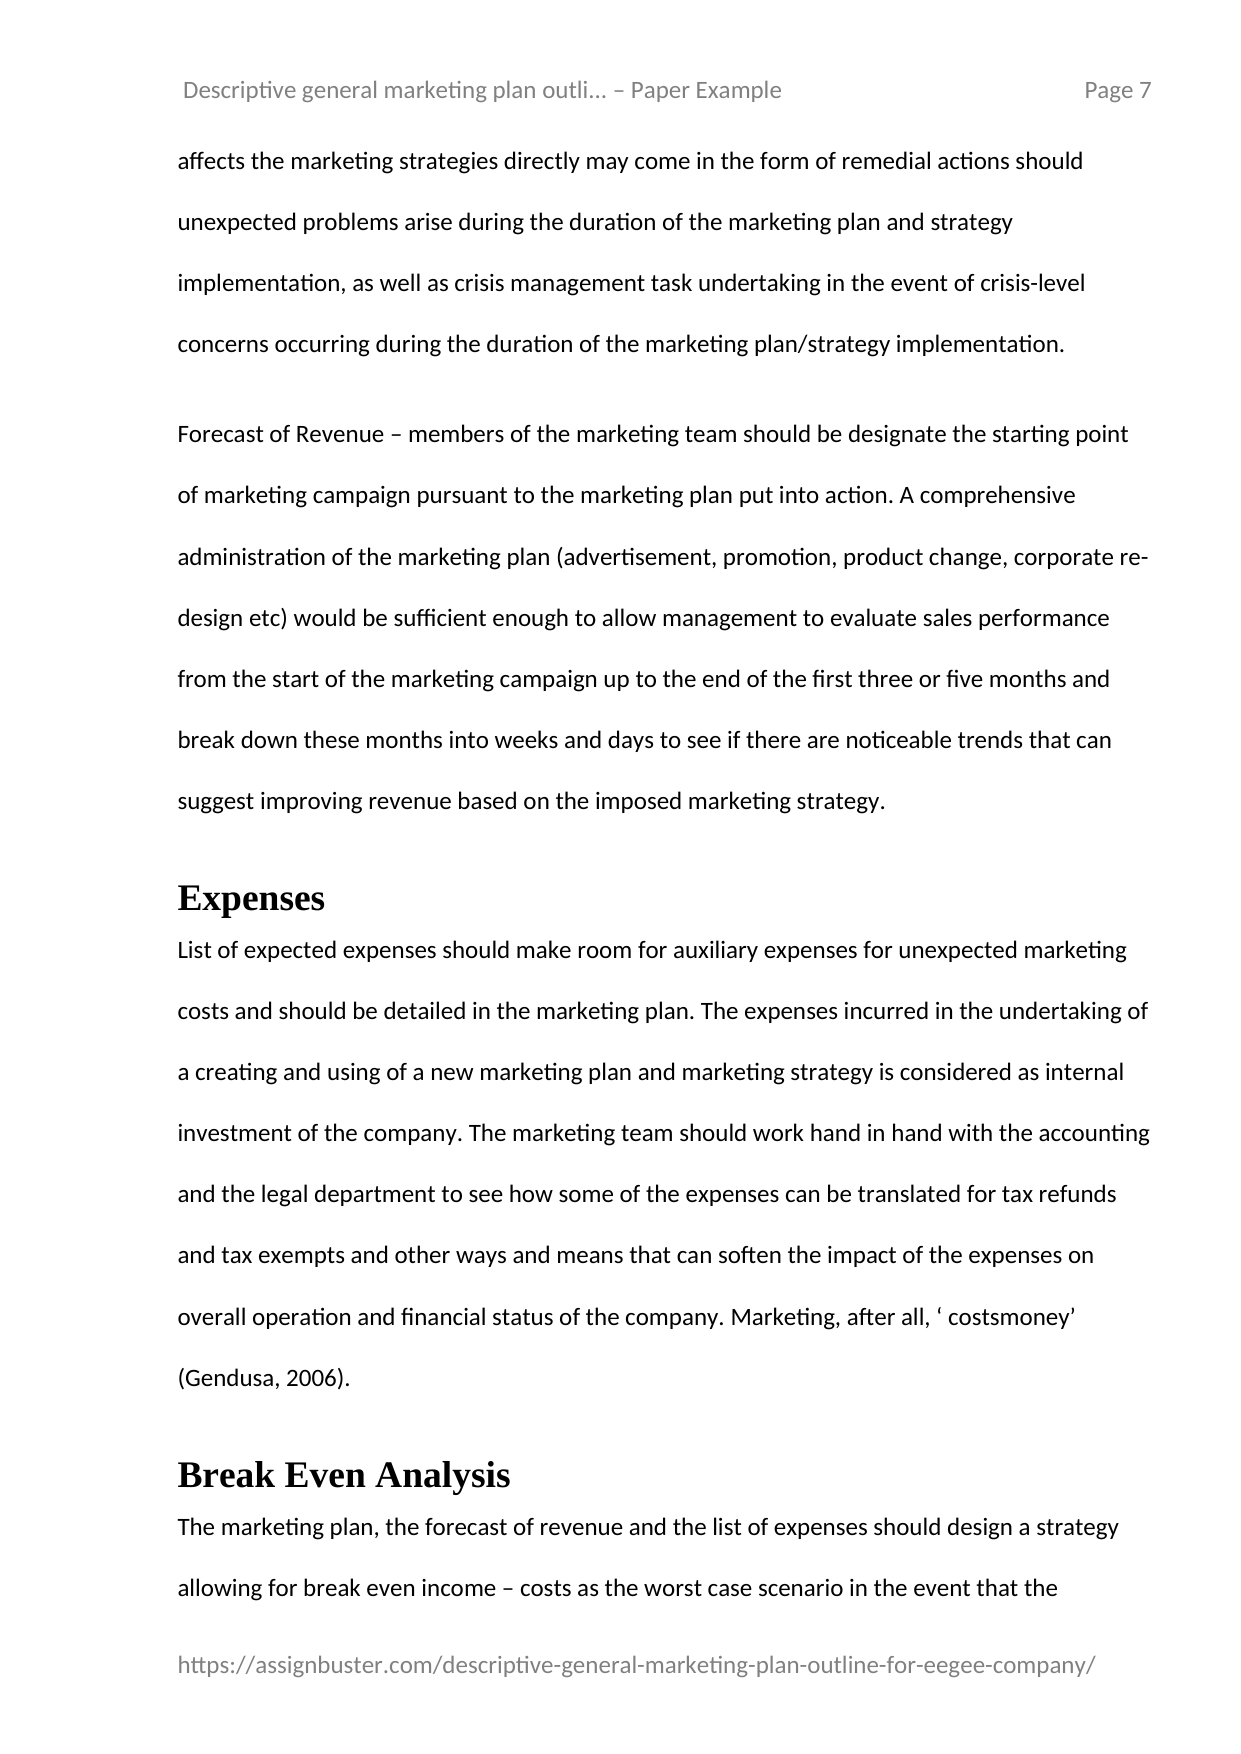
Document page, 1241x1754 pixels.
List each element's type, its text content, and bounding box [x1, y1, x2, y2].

text List of expected expenses should make room for auxiliary expenses for unexpected marketing costs and should be detailed in the marketing plan. The expenses incurred in the undertaking of a creating and using of a new marketing plan and marketing strategy is considered as internal investment of the company. The marketing team should work hand in hand with the accounting and the legal department to see how some of the expenses can be translated for tax refunds and tax exempts and other ways and means that can soften the impact of the expenses on overall operation and financial status of the company. Marketing, after all, ‘ costsmoney’ (Gendusa, 2006). [177, 934, 1152, 1392]
text Forecast of Revenue – members of the marketing team should be designate the starting point of marketing campaign pursuant to the marketing plan put into action. A comprehensive administration of the marketing plan (advertisement, promotion, product change, corporate re-design etc) would be sufficient enough to allow management to evaluate sales performance from the start of the marketing campaign up to the end of the first three or five months and break down these months into weeks and days to see if there are noticeable trends that can suggest improving revenue based on the imposed marketing strategy. [177, 419, 1152, 815]
subtitle Break Even Analysis [177, 1452, 1152, 1495]
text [177, 145, 1152, 359]
subtitle Expenses [177, 875, 1152, 918]
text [177, 1511, 1152, 1603]
